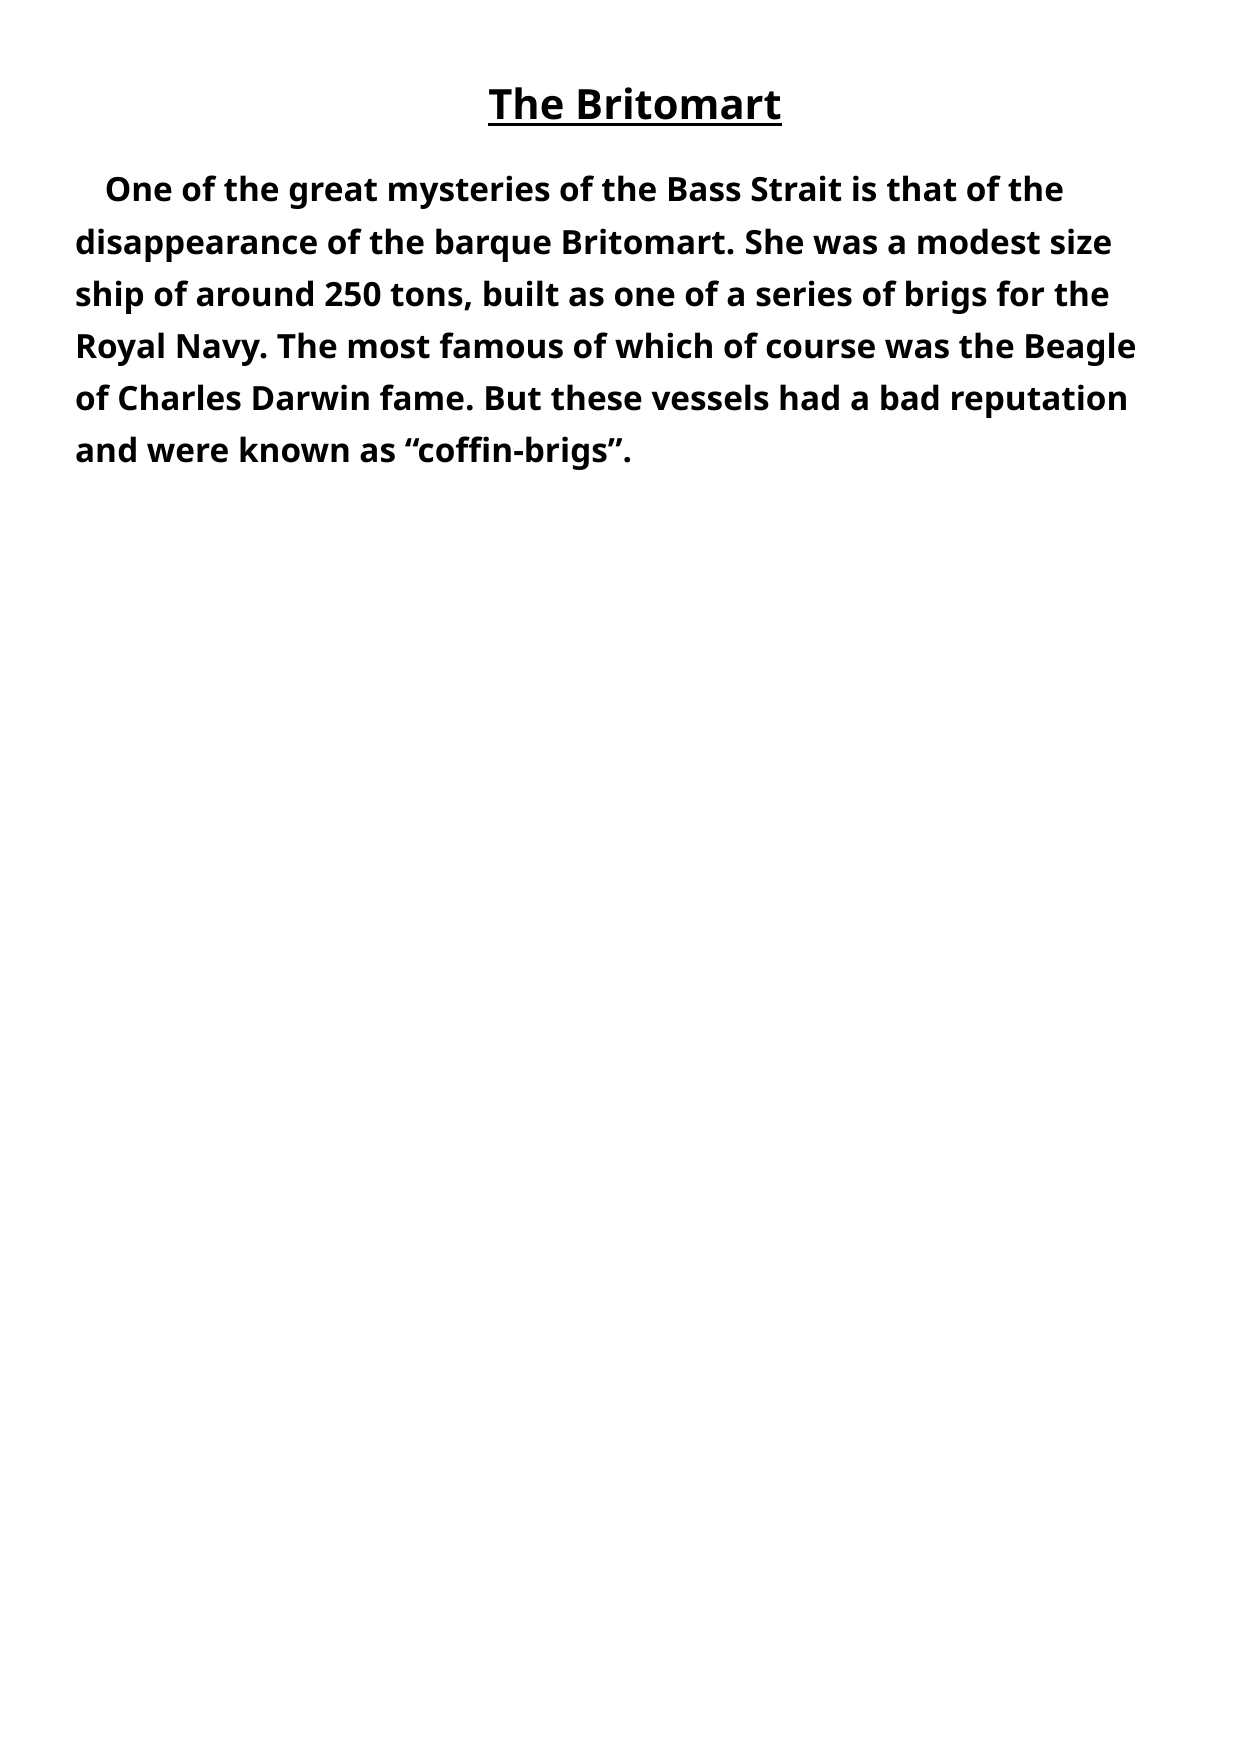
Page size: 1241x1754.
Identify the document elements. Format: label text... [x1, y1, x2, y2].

subtitle One of the great mysteries of the Bass Strait is that of the disappearance of the barque Britomart. She was a modest size ship of around 250 tons, built as one of a series of brigs for the Royal Navy. The most famous of which of course was the Beagle of Charles Darwin fame. But these vessels had a bad reputation and were known as “coffin-brigs”. [75, 166, 1165, 473]
subtitle The Britomart [75, 75, 1165, 132]
